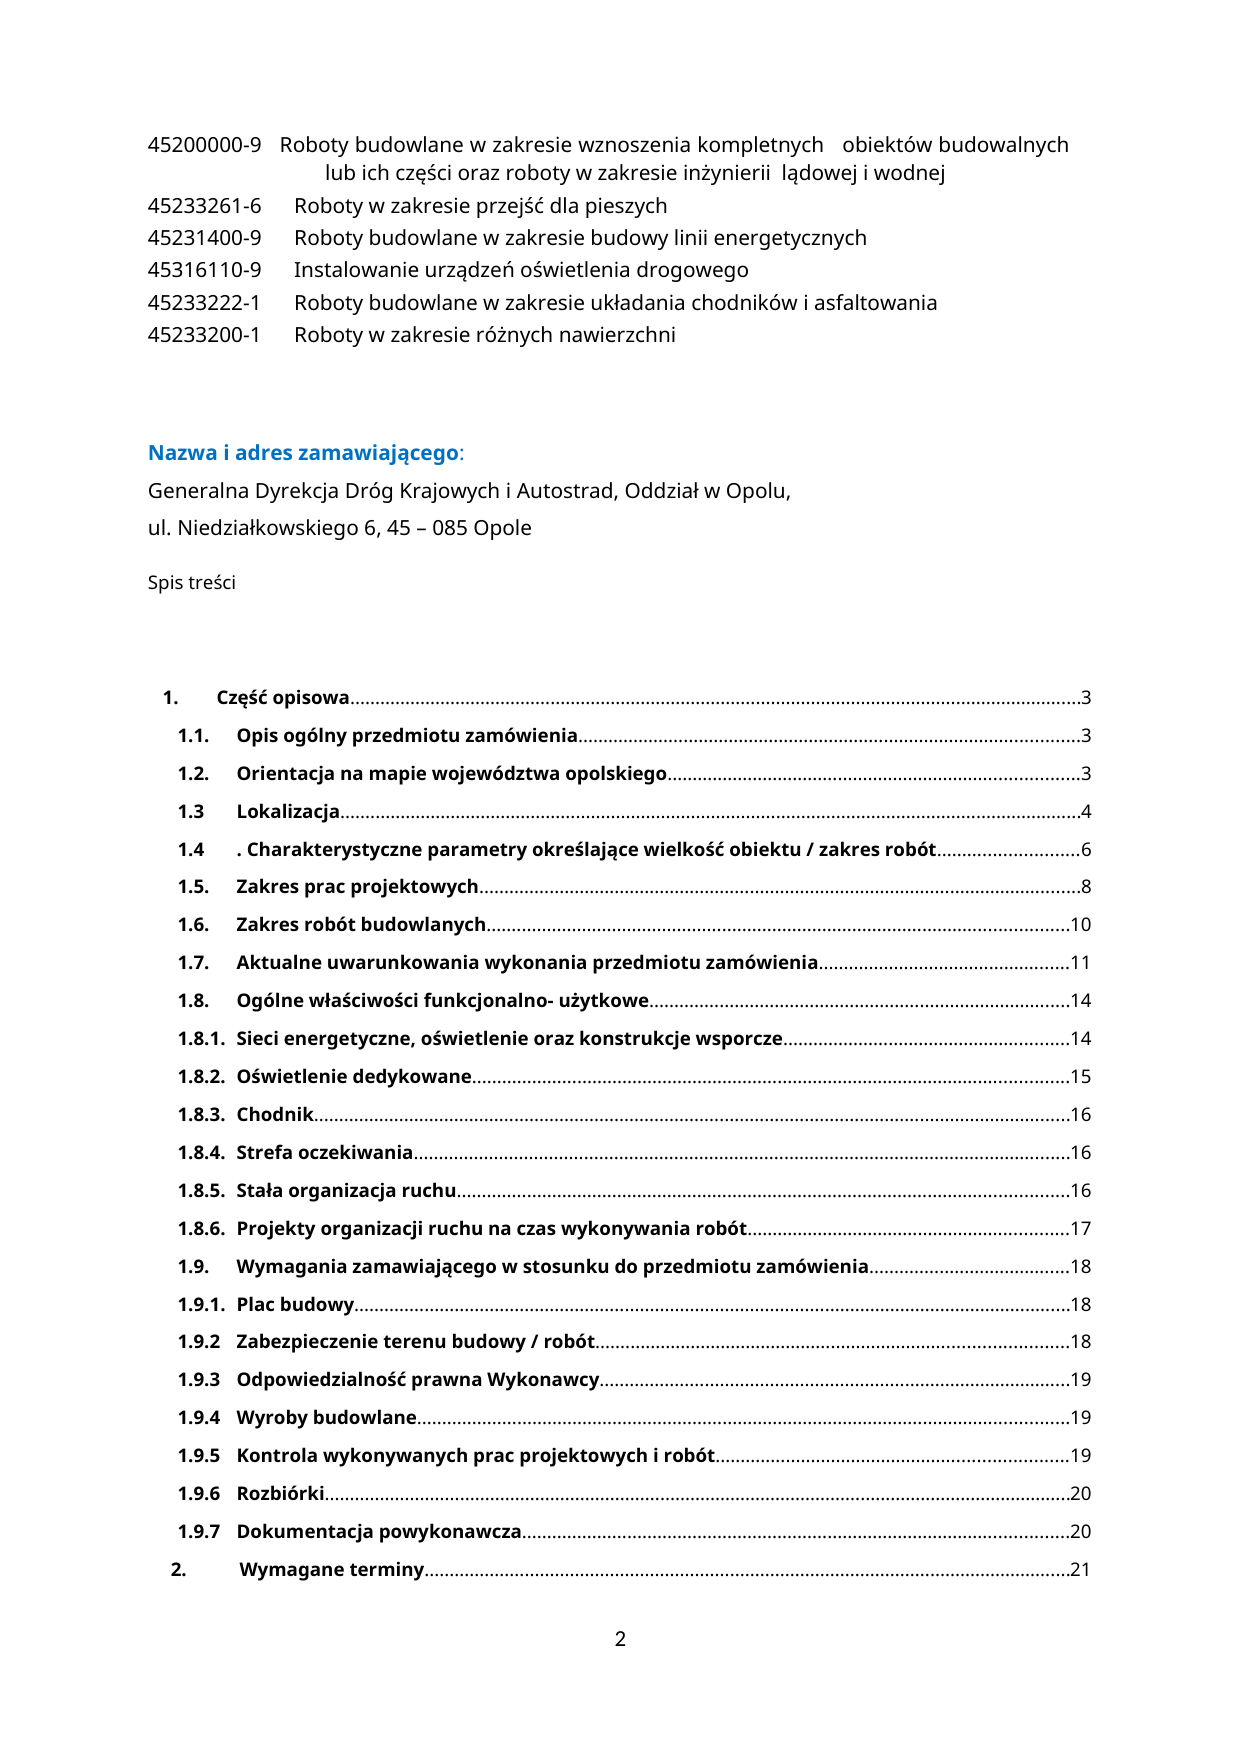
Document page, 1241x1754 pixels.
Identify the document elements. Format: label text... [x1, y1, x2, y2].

text 45233261-6 Roboty w zakresie przejść dla pieszych [148, 191, 1071, 219]
text 45316110-9 Instalowanie urządzeń oświetlenia drogowego [148, 256, 1071, 284]
text ul. Niedziałkowskiego 6, 45 – 085 Opole [148, 513, 1071, 542]
text 45233200-1 Roboty w zakresie różnych nawierzchni [148, 320, 1071, 349]
text Nazwa i adres zamawiającego: [148, 438, 1071, 467]
text 45200000-9 Roboty budowlane w zakresie wznoszenia kompletnych obiektów budowalnych lub ich części oraz roboty w zakresie inżynierii lądowej i wodnej [148, 130, 1071, 187]
text 45231400-9 Roboty budowlane w zakresie budowy linii energetycznych [148, 223, 1071, 252]
text Generalna Dyrekcja Dróg Krajowych i Autostrad, Oddział w Opolu, [148, 476, 1071, 504]
text 45233222-1 Roboty budowlane w zakresie układania chodników i asfaltowania [148, 288, 1071, 316]
